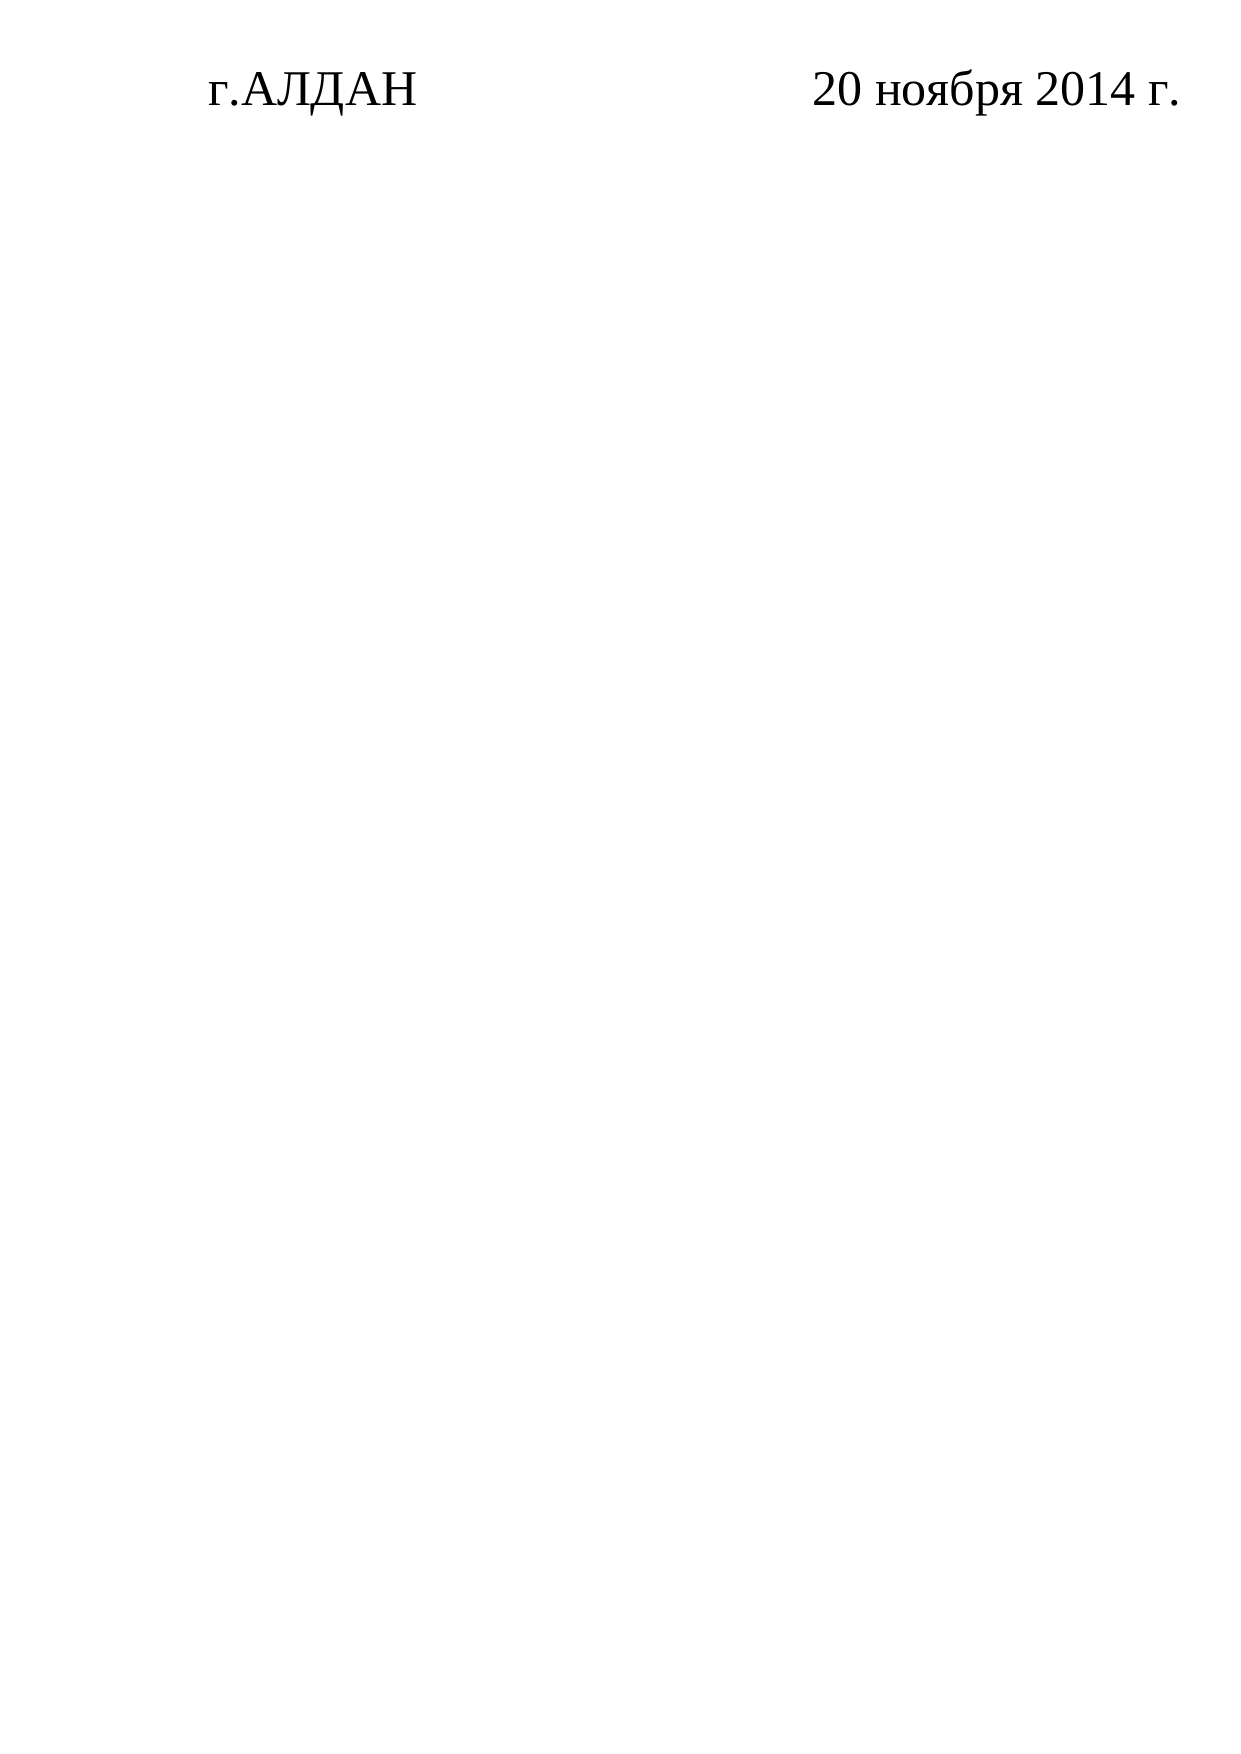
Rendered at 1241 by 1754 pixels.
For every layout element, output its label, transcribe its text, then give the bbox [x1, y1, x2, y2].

text г.АЛДАН 20 ноября 2014 г.”Утверждаю” [118, 59, 1181, 117]
